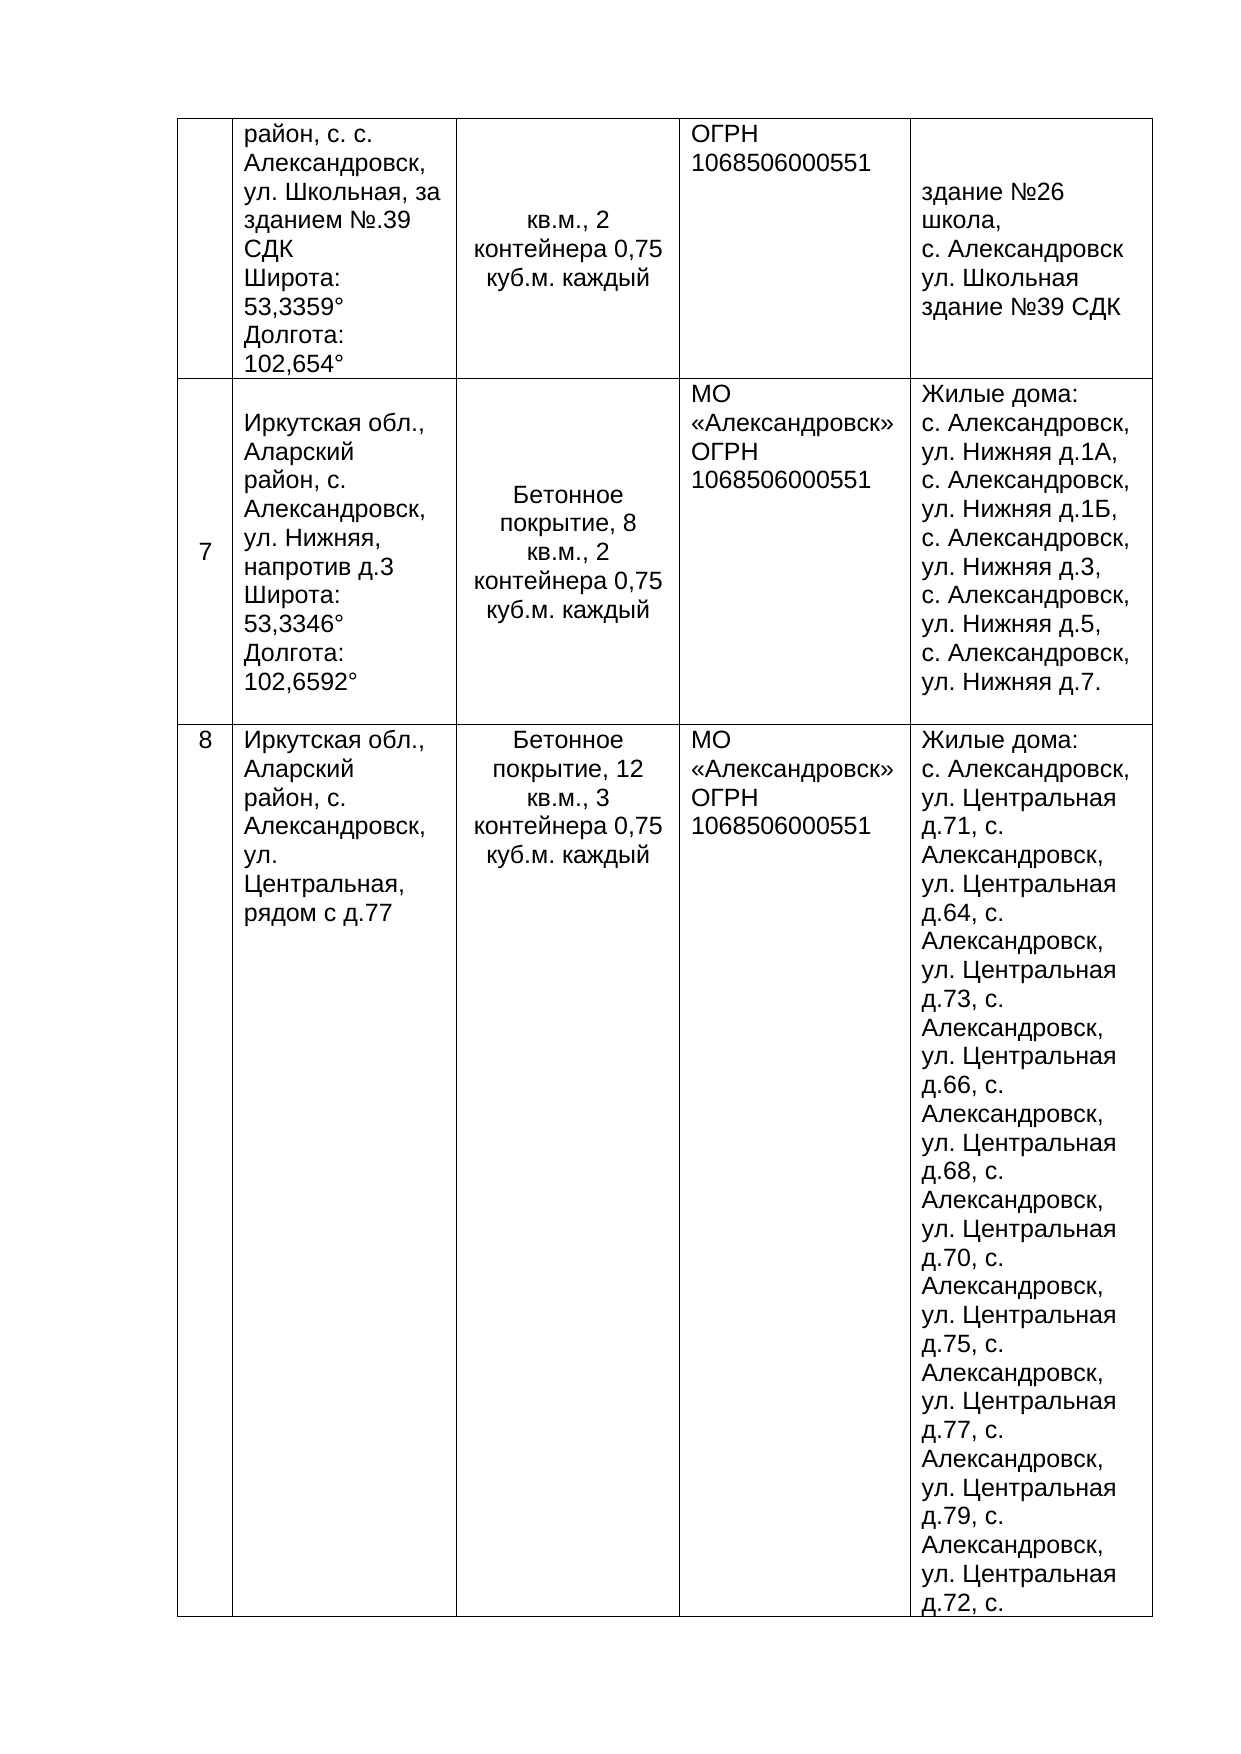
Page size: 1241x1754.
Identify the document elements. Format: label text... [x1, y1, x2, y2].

table_cell 7 [178, 379, 232, 724]
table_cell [457, 119, 679, 378]
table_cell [911, 119, 1152, 378]
table_cell Бетонное покрытие, 8 кв.м., 2 контейнера 0,75 куб.м. каждый [457, 379, 679, 724]
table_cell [457, 725, 679, 1616]
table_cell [911, 725, 1152, 1616]
table_cell Иркутская обл., Аларский район, с. Александровск, ул. Нижняя, напротив д.3 Широта: 53,3346° Долгота: 102,6592° [233, 379, 456, 724]
table_cell 8 [178, 725, 232, 1616]
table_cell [680, 119, 910, 378]
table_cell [680, 725, 910, 1616]
table_cell МО «Александровск» ОГРН 1068506000551 [680, 379, 910, 724]
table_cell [233, 725, 456, 1616]
table_cell Жилые дома: с. Александровск, ул. Нижняя д.1А, с. Александровск, ул. Нижняя д.1Б, с. Александровск, ул. Нижняя д.3, с. Александровск, ул. Нижняя д.5, с. Александровск, ул. Нижняя д.7. [911, 379, 1152, 724]
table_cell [233, 119, 456, 378]
table_cell 6 [178, 119, 232, 378]
